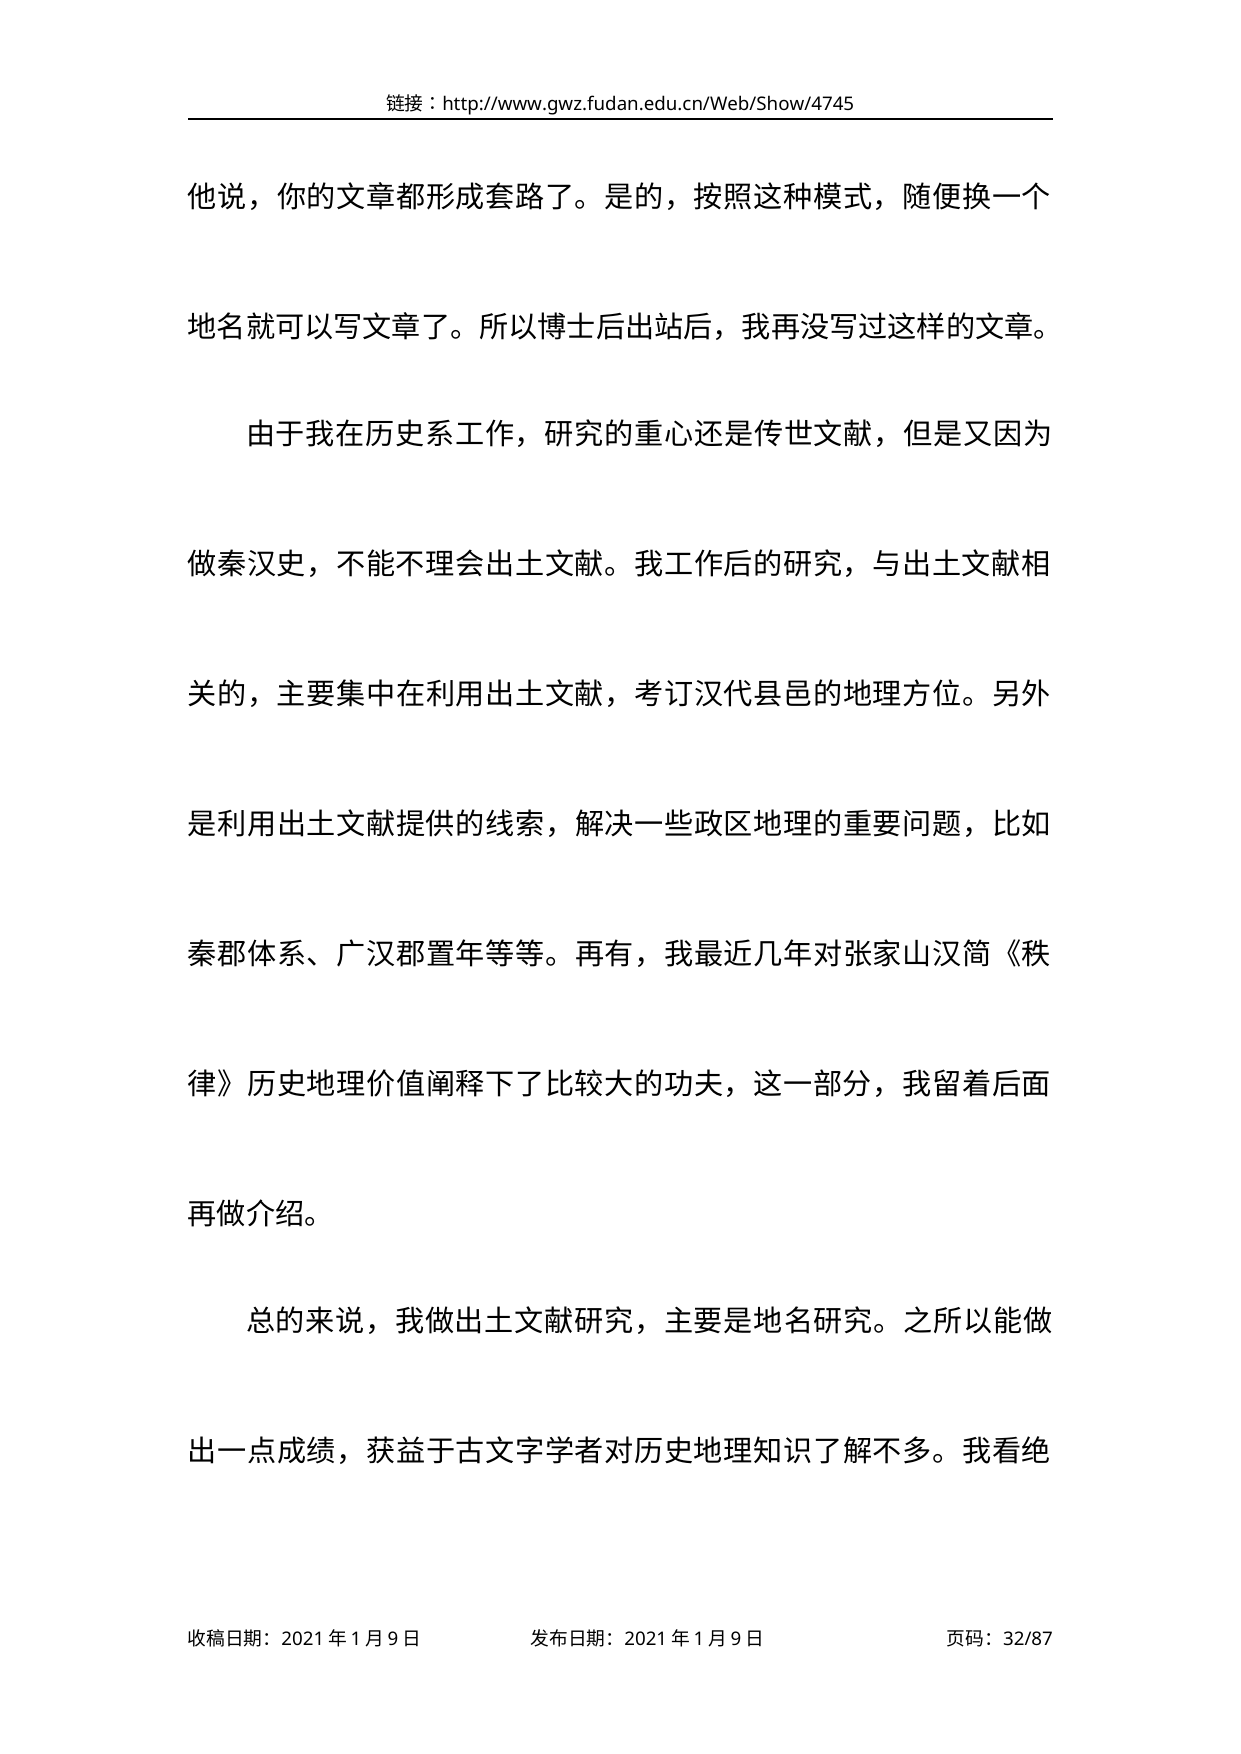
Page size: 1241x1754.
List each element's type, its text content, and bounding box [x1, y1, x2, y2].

text 由于我在历史系工作，研究的重心还是传世文献，但是又因为做秦汉史，不能不理会出土文献。我工作后的研究，与出土文献相关的，主要集中在利用出土文献，考订汉代县邑的地理方位。另外是利用出土文献提供的线索，解决一些政区地理的重要问题，比如秦郡体系、广汉郡置年等等。再有，我最近几年对张家山汉简《秩律》历史地理价值阐释下了比较大的功夫，这一部分，我留着后面再做介绍。 [187, 399, 1053, 1244]
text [187, 1287, 1053, 1482]
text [187, 162, 1053, 357]
